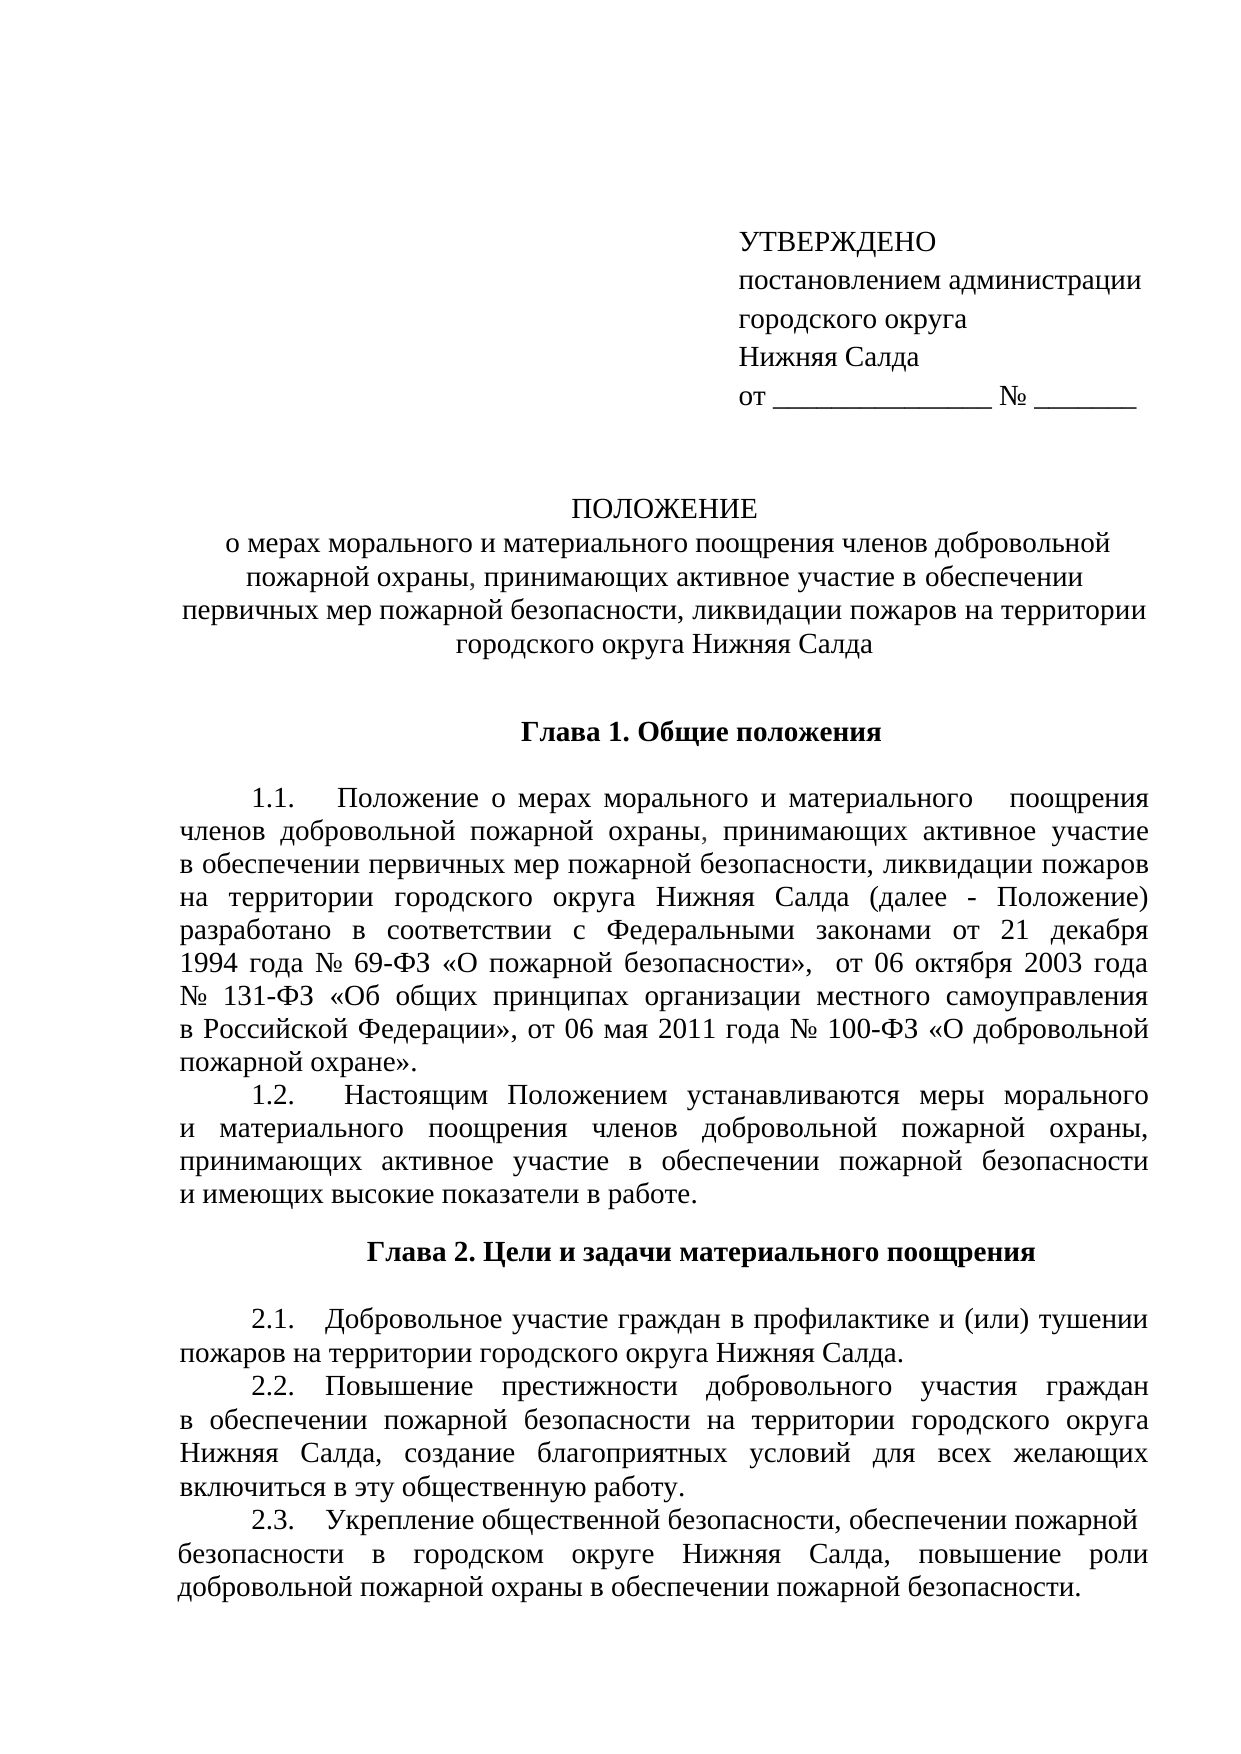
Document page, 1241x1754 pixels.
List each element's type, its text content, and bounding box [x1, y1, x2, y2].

list Повышение престижности добровольного участия граждан в обеспечении пожарной безопасности на территории городского округа Нижняя Салда, создание благоприятных условий для всех желающих включиться в эту общественную работу. [179, 1369, 1149, 1503]
text Глава 1. Общие положения [177, 714, 1152, 747]
text безопасности в городском округе Нижняя Салда, повышение роли добровольной пожарной охраны в обеспечении пожарной безопасности. [177, 1537, 1149, 1604]
list Укрепление общественной безопасности, обеспечении пожарной [179, 1503, 1149, 1537]
list Добровольное участие граждан в профилактике и (или) тушении пожаров на территории городского округа Нижняя Салда. [179, 1302, 1149, 1369]
text Нижняя Салда [738, 339, 1152, 373]
list Настоящим Положением устанавливаются меры морального и материального поощрения членов добровольной пожарной охраны, принимающих активное участие в обеспечении пожарной безопасности и имеющих высокие показатели в работе. [179, 1078, 1149, 1210]
text постановлением администрации городского округа [738, 262, 1152, 334]
list Положение о мерах морального и материального поощрения членов добровольной пожарной охраны, принимающих активное участие в обеспечении первичных мер пожарной безопасности, ликвидации пожаров на территории городского округа Нижняя Салда (далее - Положение) разработано в соответствии с Федеральными законами от 21 декабря 1994 года № 69-ФЗ «О пожарной безопасности», от 06 октября 2003 года № 131-ФЗ «Об общих принципах организации местного самоуправления в Российской Федерации», от 06 мая 2011 года № 100-ФЗ «О добровольной пожарной охране». [179, 781, 1149, 1078]
text ПОЛОЖЕНИЕ [177, 492, 1152, 525]
text от _______________ № _______ [738, 378, 1152, 411]
text о мерах морального и материального поощрения членов добровольной пожарной охраны, принимающих активное участие в обеспечении первичных мер пожарной безопасности, ликвидации пожаров на территории городского округа Нижняя Салда [177, 525, 1152, 659]
text УТВЕРЖДЕНО [738, 224, 1152, 257]
text Глава 2. Цели и задачи материального поощрения [177, 1235, 1152, 1268]
